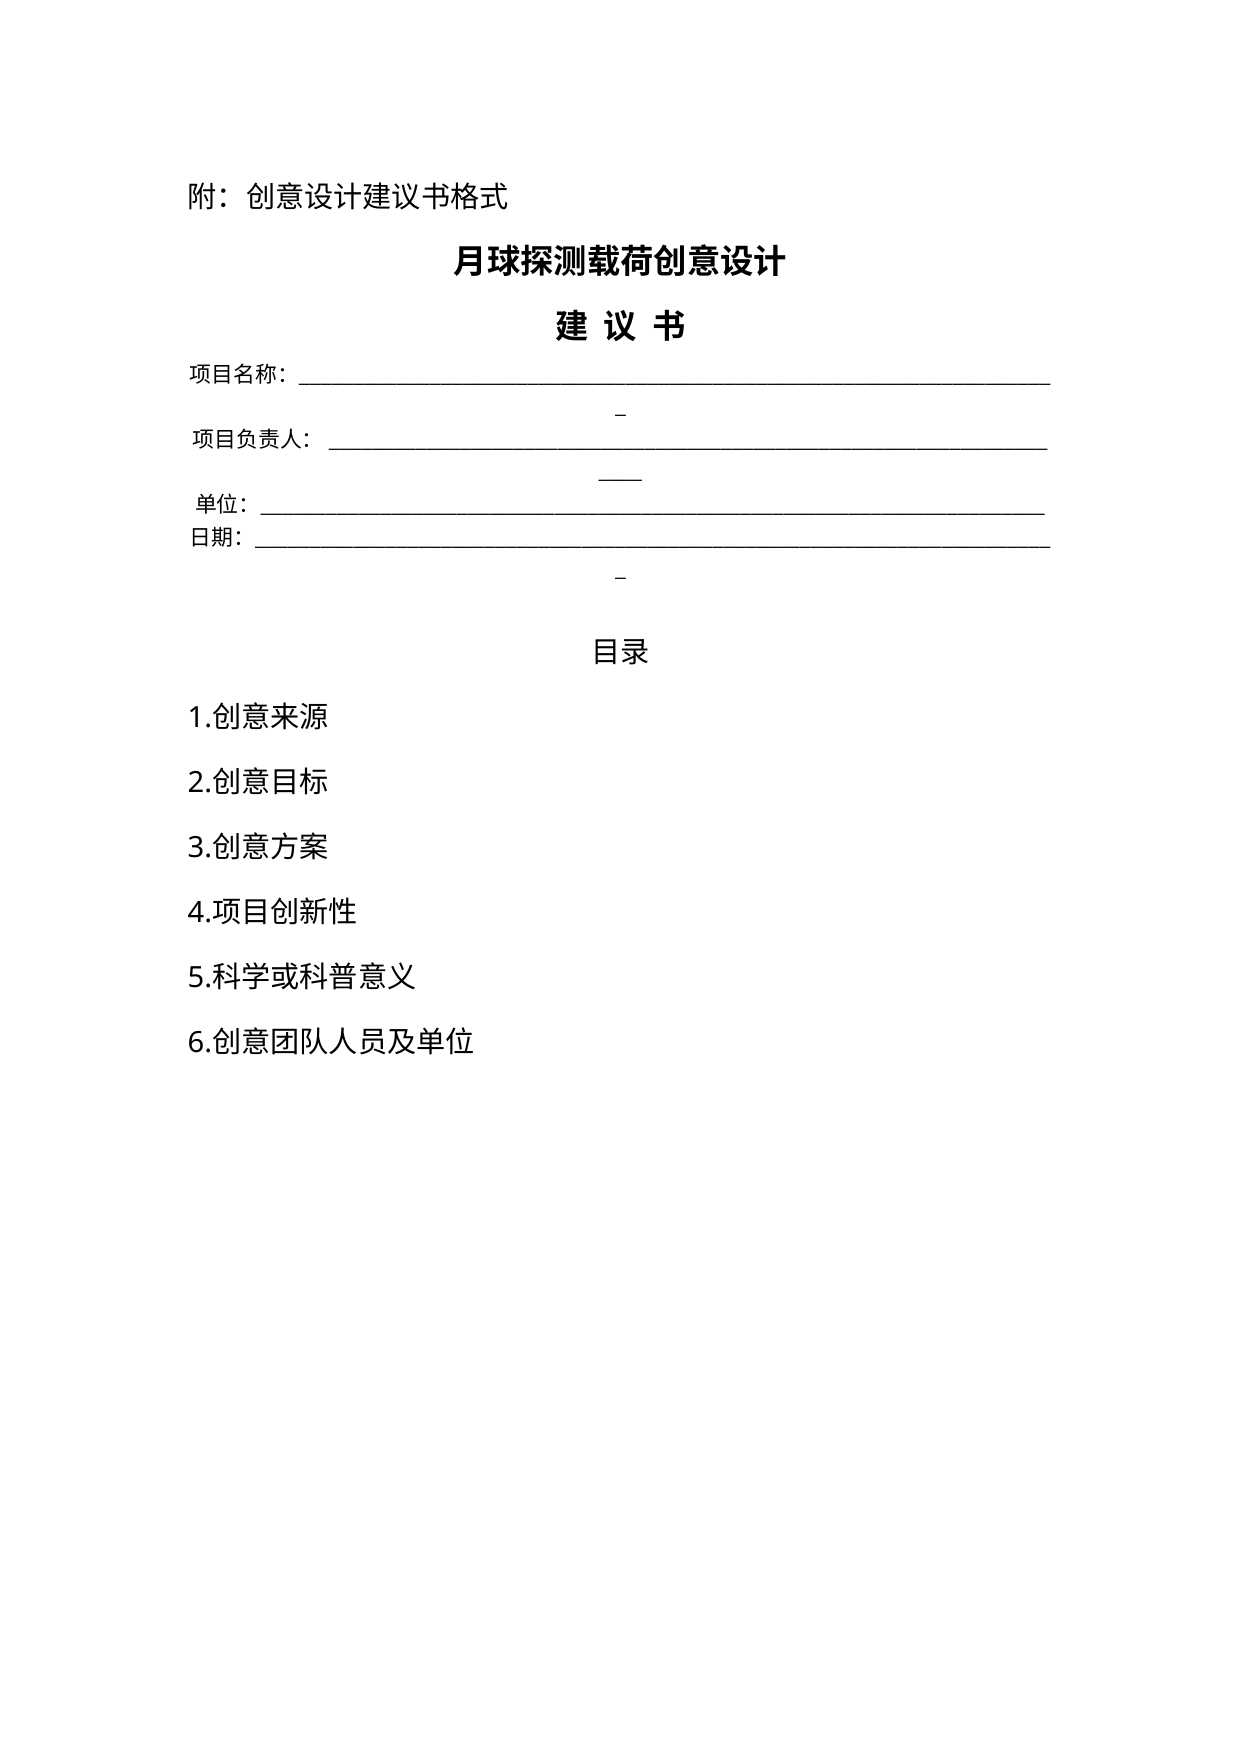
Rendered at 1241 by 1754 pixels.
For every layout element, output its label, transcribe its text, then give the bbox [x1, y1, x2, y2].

text 项目负责人： ______________________________________________________________________ [187, 422, 1053, 487]
list 创意来源 [187, 682, 1053, 747]
text 目录 [187, 617, 1053, 682]
text 项目名称：______________________________________________________________________ [187, 357, 1053, 422]
list 科学或科普意义 [187, 942, 1053, 1007]
list 创意方案 [187, 812, 1053, 877]
list 项目创新性 [187, 877, 1053, 942]
text 建 议 书 [187, 292, 1053, 357]
text 单位：________________________________________________________________________ [187, 487, 1053, 519]
text 月球探测载荷创意设计 [187, 227, 1053, 292]
list 创意目标 [187, 747, 1053, 812]
text 附：创意设计建议书格式 [187, 162, 1053, 227]
list 创意团队人员及单位 [187, 1007, 1053, 1072]
text 日期：__________________________________________________________________________ [187, 519, 1053, 584]
